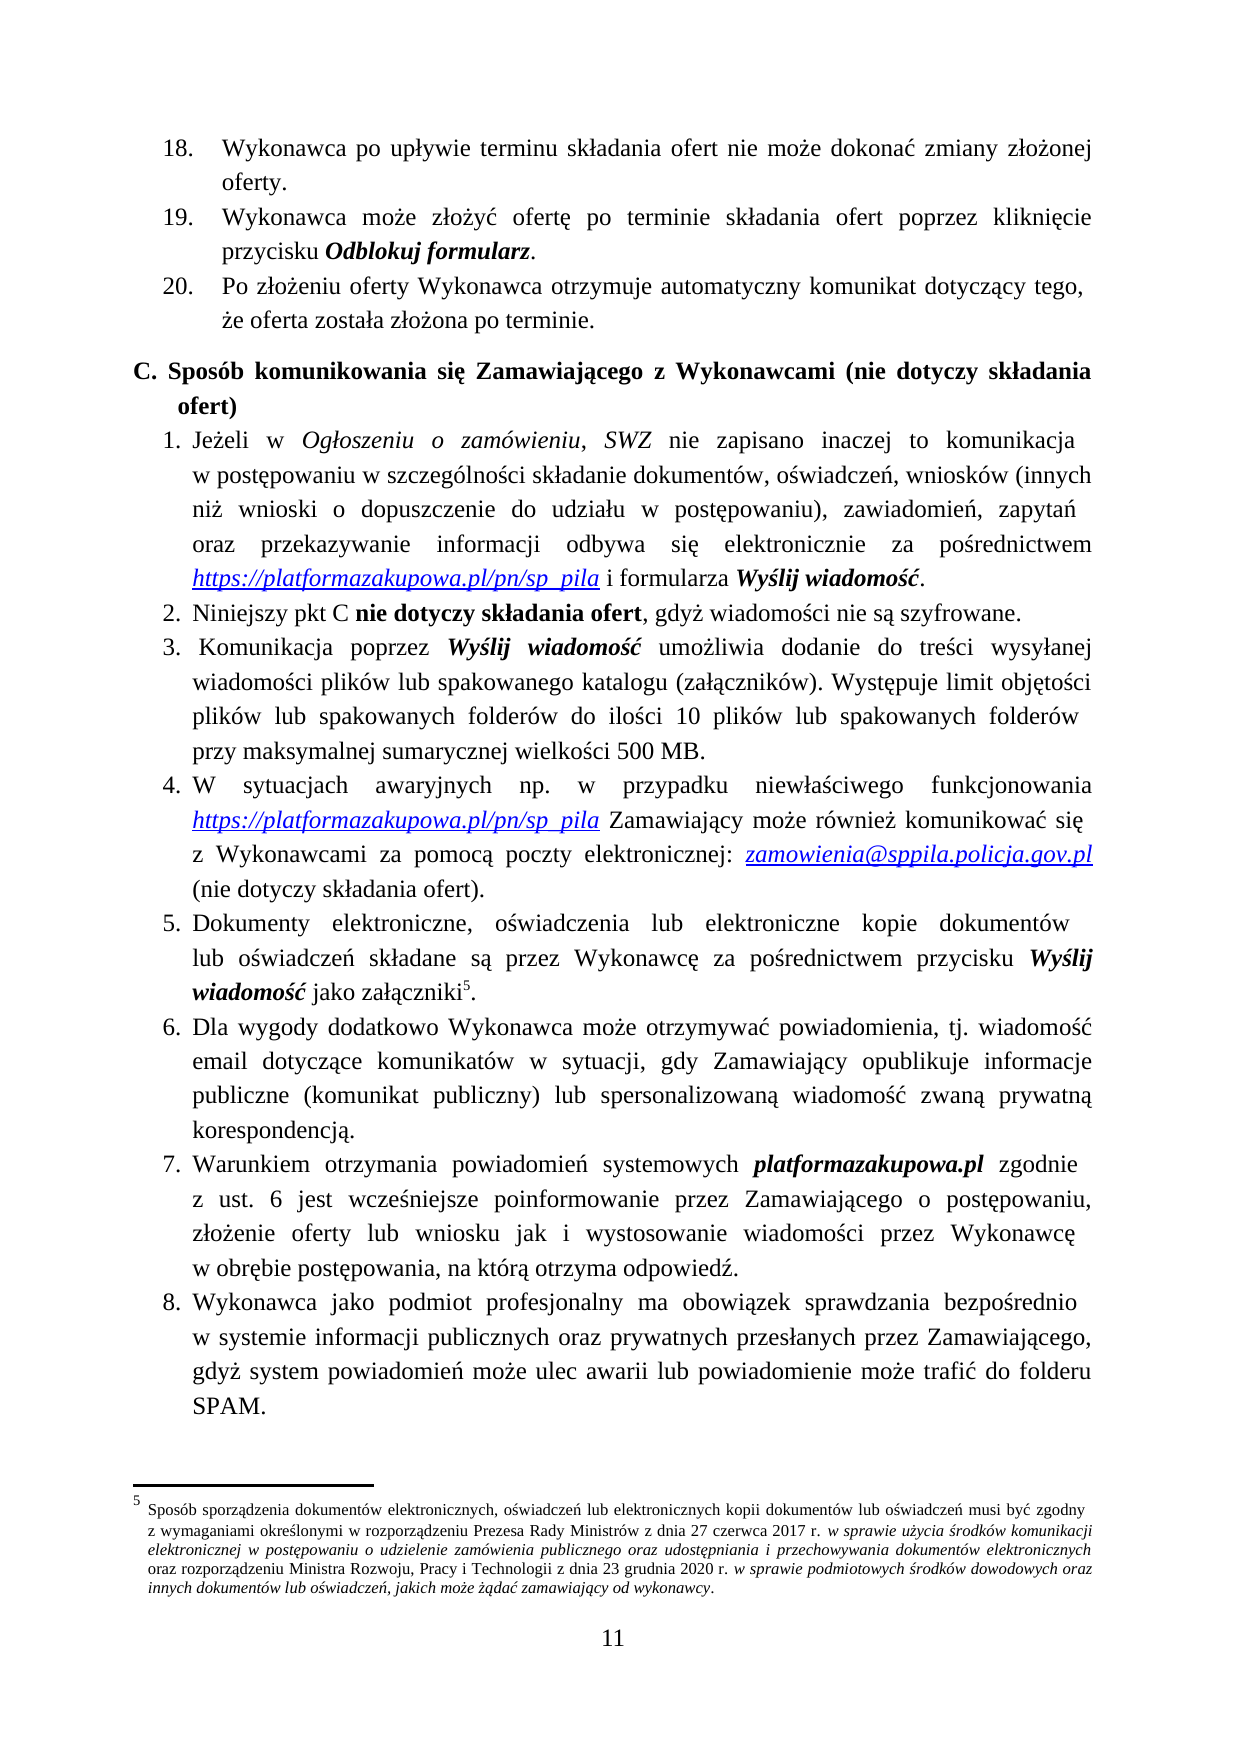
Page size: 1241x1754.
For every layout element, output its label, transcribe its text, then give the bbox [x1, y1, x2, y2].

text 8. Wykonawca jako podmiot profesjonalny ma obowiązek sprawdzania bezpośrednio w systemie informacji publicznych oraz prywatnych przesłanych przez Zamawiającego, gdyż system powiadomień może ulec awarii lub powiadomienie może trafić do folderu SPAM. [162, 1287, 1093, 1419]
text 6. Dla wygody dodatkowo Wykonawca może otrzymywać powiadomienia, tj. wiadomość email dotyczące komunikatów w sytuacji, gdy Zamawiający opublikuje informacje publiczne (komunikat publiczny) lub spersonalizowaną wiadomość zwaną prywatną korespondencją. [162, 1012, 1093, 1144]
text C. Sposób komunikowania się Zamawiającego z Wykonawcami (nie dotyczy składania ofert) [133, 356, 1093, 420]
text 3. Komunikacja poprzez Wyślij wiadomość umożliwia dodanie do treści wysyłanej wiadomości plików lub spakowanego katalogu (załączników). Występuje limit objętości plików lub spakowanych folderów do ilości 10 plików lub spakowanych folderów przy maksymalnej sumarycznej wielkości 500 MB. [162, 632, 1093, 764]
list Po złożeniu oferty Wykonawca otrzymuje automatyczny komunikat dotyczący tego, że oferta została złożona po terminie. [162, 271, 1093, 334]
list Wykonawca po upływie terminu składania ofert nie może dokonać zmiany złożonej oferty. [162, 133, 1093, 196]
list Wykonawca może złożyć ofertę po terminie składania ofert poprzez kliknięcie przycisku Odblokuj formularz. [162, 202, 1093, 265]
text 7. Warunkiem otrzymania powiadomień systemowych platformazakupowa.pl zgodnie z ust. 6 jest wcześniejsze poinformowanie przez Zamawiającego o postępowaniu, złożenie oferty lub wniosku jak i wystosowanie wiadomości przez Wykonawcę w obrębie postępowania, na którą otrzyma odpowiedź. [162, 1149, 1093, 1282]
text 5. Dokumenty elektroniczne, oświadczenia lub elektroniczne kopie dokumentów lub oświadczeń składane są przez Wykonawcę za pośrednictwem przycisku Wyślij wiadomość jako załączniki. [162, 908, 1093, 1006]
text 4. W sytuacjach awaryjnych np. w przypadku niewłaściwego funkcjonowania https://platformazakupowa.pl/pn/sp_pila Zamawiający może również komunikować się z Wykonawcami za pomocą poczty elektronicznej: zamowienia@sppila.policja.gov.pl (nie dotyczy składania ofert). [162, 770, 1093, 902]
text 2. Niniejszy pkt C nie dotyczy składania ofert, gdyż wiadomości nie są szyfrowane. [162, 598, 1093, 627]
text 1. Jeżeli w Ogłoszeniu o zamówieniu, SWZ nie zapisano inaczej to komunikacja w postępowaniu w szczególności składanie dokumentów, oświadczeń, wniosków (innych niż wnioski o dopuszczenie do udziału w postępowaniu), zawiadomień, zapytań oraz przekazywanie informacji odbywa się elektronicznie za pośrednictwem https://platformazakupowa.pl/pn/sp_pila i formularza Wyślij wiadomość. [162, 425, 1093, 592]
